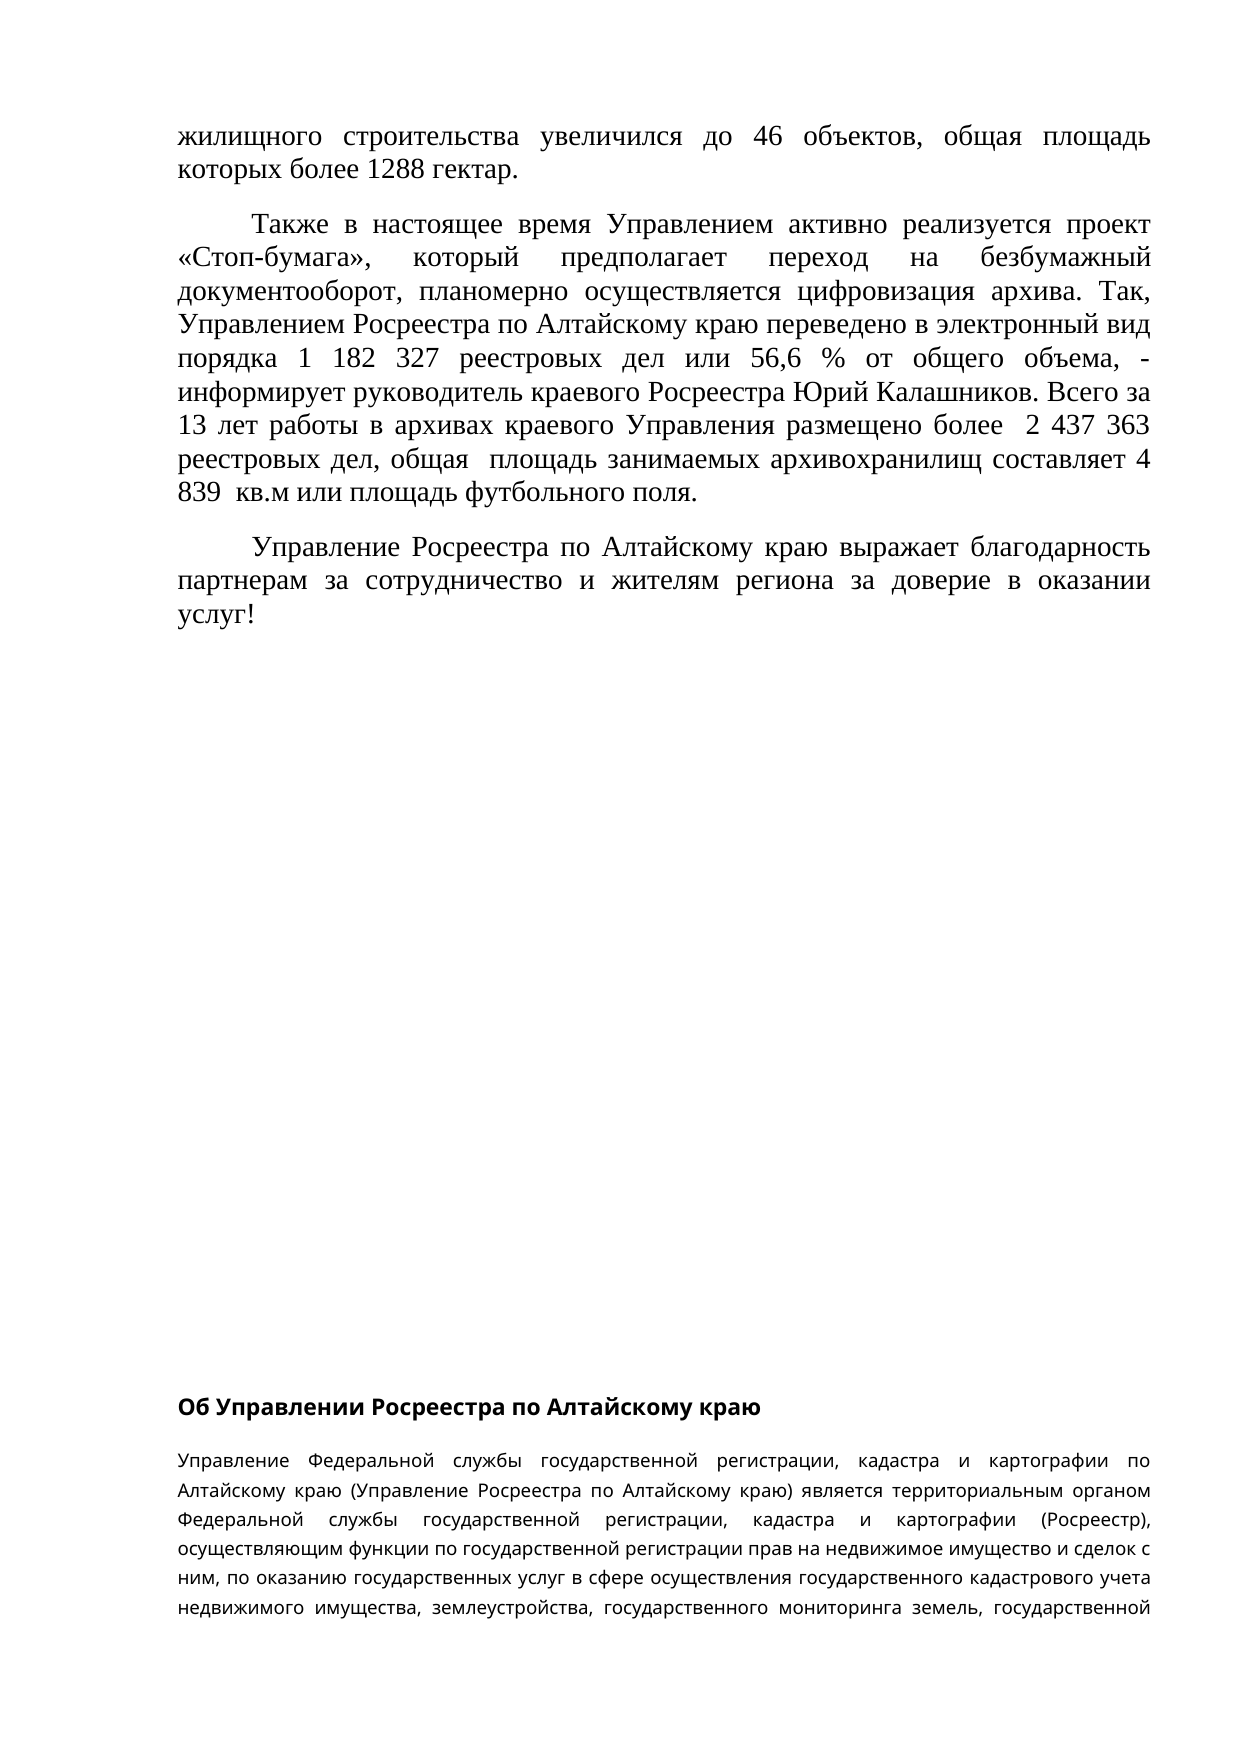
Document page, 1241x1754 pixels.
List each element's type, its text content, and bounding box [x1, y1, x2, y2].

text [177, 118, 1152, 185]
text Также в настоящее время Управлением активно реализуется проект «Стоп-бумага», который предполагает переход на безбумажный документооборот, планомерно осуществляется цифровизация архива. Так, Управлением Росреестра по Алтайскому краю переведено в электронный вид порядка 1 182 327 реестровых дел или 56,6 % от общего объема, - информирует руководитель краевого Росреестра Юрий Калашников. Всего за 13 лет работы в архивах краевого Управления размещено более 2 437 363 реестровых дел, общая площадь занимаемых архивохранилищ составляет 4 839 кв.м или площадь футбольного поля. [177, 206, 1152, 508]
text Управление Росреестра по Алтайскому краю выражает благодарность партнерам за сотрудничество и жителям региона за доверие в оказании услуг! [177, 529, 1152, 629]
text Об Управлении Росреестра по Алтайскому краю [177, 1391, 1152, 1422]
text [177, 1448, 1152, 1619]
